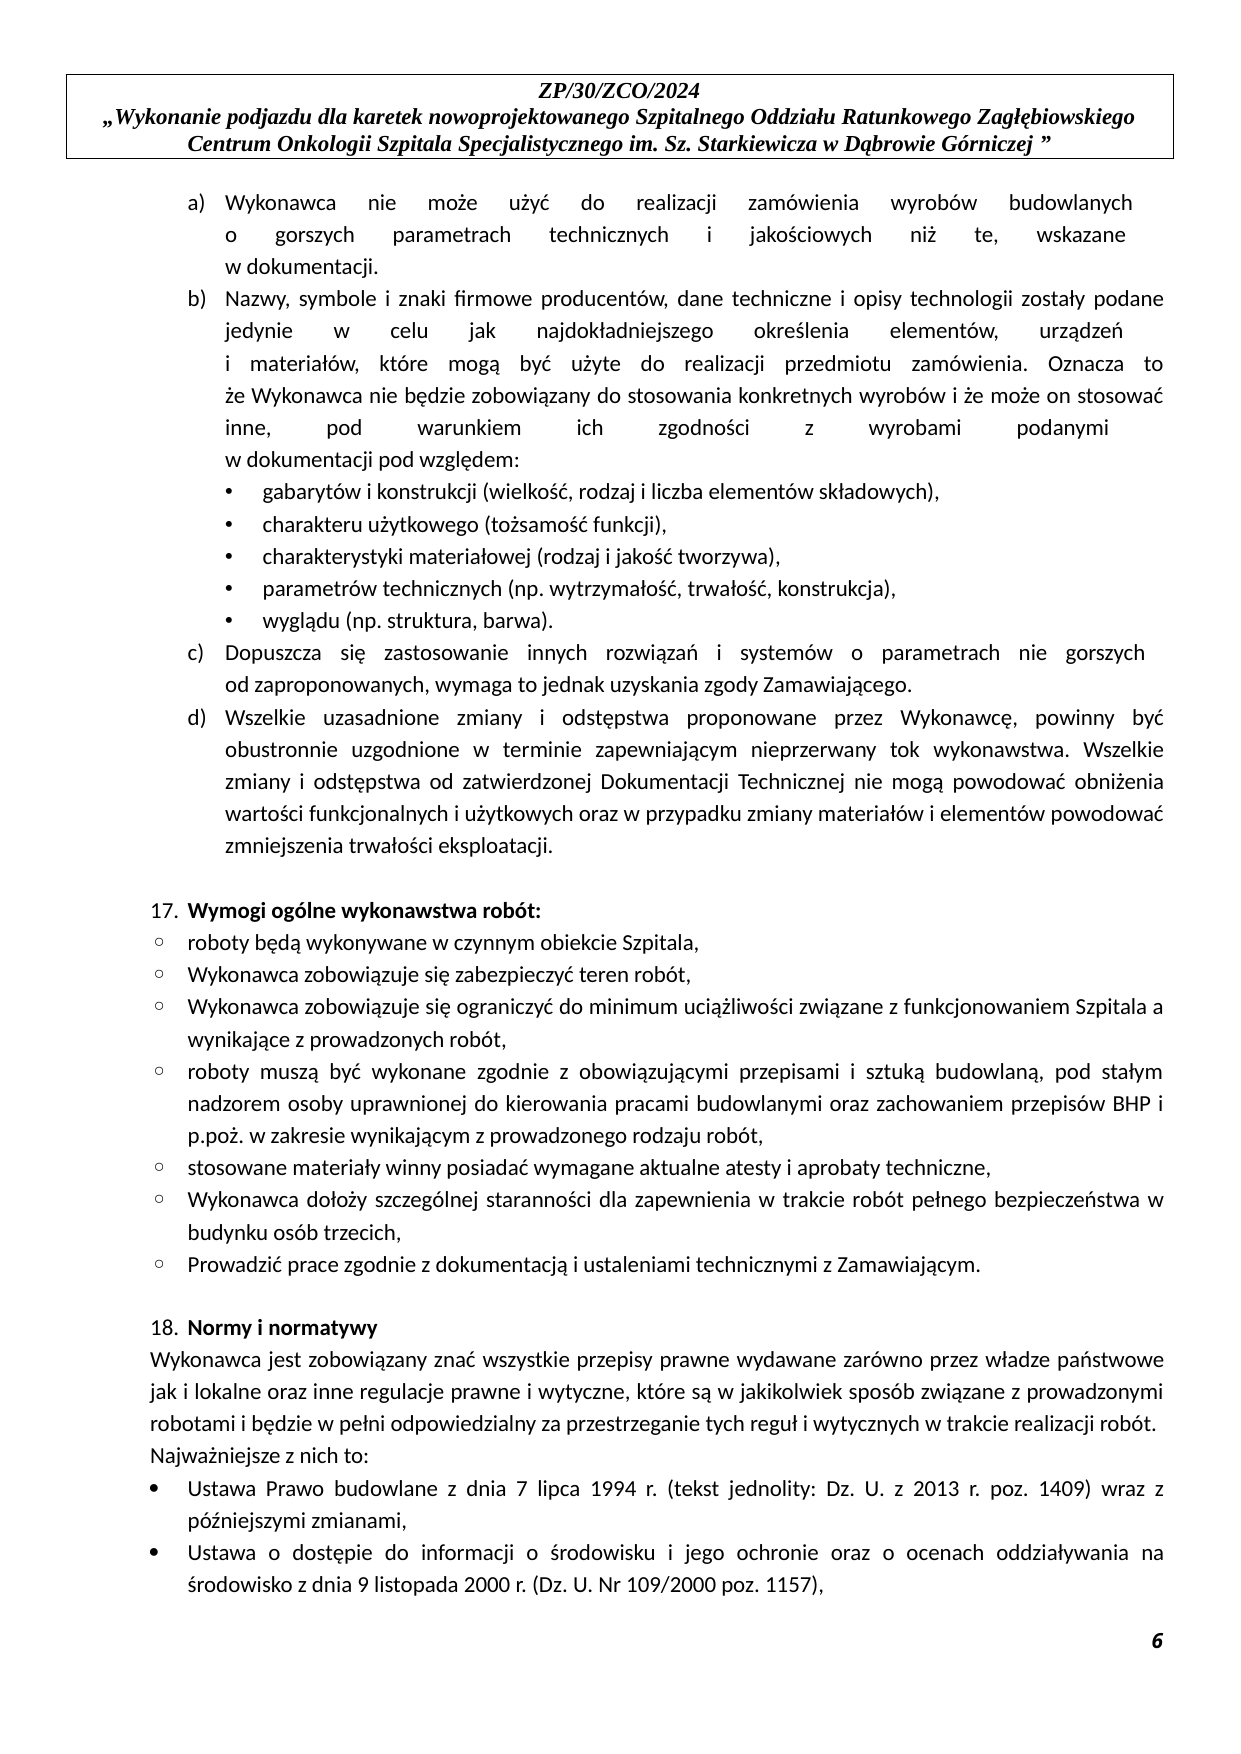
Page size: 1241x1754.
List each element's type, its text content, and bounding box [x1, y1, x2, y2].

list Wykonawca dołoży szczególnej staranności dla zapewnienia w trakcie robót pełnego bezpieczeństwa w budynku osób trzecich, [150, 1186, 1165, 1246]
list Normy i normatywy [150, 1313, 1165, 1341]
list gabarytów i konstrukcji (wielkość, rodzaj i liczba elementów składowych), [225, 477, 1165, 506]
list stosowane materiały winny posiadać wymagane aktualne atesty i aprobaty techniczne, [150, 1153, 1165, 1181]
list wyglądu (np. struktura, barwa). [225, 606, 1165, 634]
list Prowadzić prace zgodnie z dokumentacją i ustaleniami technicznymi z Zamawiającym. [150, 1250, 1165, 1278]
text Najważniejsze z nich to: [150, 1441, 1165, 1469]
list Wykonawca zobowiązuje się zabezpieczyć teren robót, [150, 960, 1165, 988]
list Wszelkie uzasadnione zmiany i odstępstwa proponowane przez Wykonawcę, powinny być obustronnie uzgodnione w terminie zapewniającym nieprzerwany tok wykonawstwa. Wszelkie zmiany i odstępstwa od zatwierdzonej Dokumentacji Technicznej nie mogą powodować obniżenia wartości funkcjonalnych i użytkowych oraz w przypadku zmiany materiałów i elementów powodować zmniejszenia trwałości eksploatacji. [187, 703, 1165, 859]
list Dopuszcza się zastosowanie innych rozwiązań i systemów o parametrach nie gorszych od zaproponowanych, wymaga to jednak uzyskania zgody Zamawiającego. [187, 638, 1165, 699]
list parametrów technicznych (np. wytrzymałość, trwałość, konstrukcja), [225, 574, 1165, 602]
list roboty muszą być wykonane zgodnie z obowiązującymi przepisami i sztuką budowlaną, pod stałym nadzorem osoby uprawnionej do kierowania pracami budowlanymi oraz zachowaniem przepisów BHP i p.poż. w zakresie wynikającym z prowadzonego rodzaju robót, [150, 1057, 1165, 1149]
list Ustawa o dostępie do informacji o środowisku i jego ochronie oraz o ocenach oddziaływania na środowisko z dnia 9 listopada 2000 r. (Dz. U. Nr 109/2000 poz. 1157), [150, 1538, 1165, 1598]
list Wykonawca zobowiązuje się ograniczyć do minimum uciążliwości związane z funkcjonowaniem Szpitala a wynikające z prowadzonych robót, [150, 992, 1165, 1053]
list Nazwy, symbole i znaki firmowe producentów, dane techniczne i opisy technologii zostały podane jedynie w celu jak najdokładniejszego określenia elementów, urządzeń i materiałów, które mogą być użyte do realizacji przedmiotu zamówienia. Oznacza to że Wykonawca nie będzie zobowiązany do stosowania konkretnych wyrobów i że może on stosować inne, pod warunkiem ich zgodności z wyrobami podanymi w dokumentacji pod względem: [187, 284, 1165, 473]
list Wykonawca nie może użyć do realizacji zamówienia wyrobów budowlanych o gorszych parametrach technicznych i jakościowych niż te, wskazane w dokumentacji. [187, 188, 1165, 280]
list Ustawa Prawo budowlane z dnia 7 lipca 1994 r. (tekst jednolity: Dz. U. z 2013 r. poz. 1409) wraz z późniejszymi zmianami, [150, 1474, 1165, 1534]
text Wykonawca jest zobowiązany znać wszystkie przepisy prawne wydawane zarówno przez władze państwowe jak i lokalne oraz inne regulacje prawne i wytyczne, które są w jakikolwiek sposób związane z prowadzonymi robotami i będzie w pełni odpowiedzialny za przestrzeganie tych reguł i wytycznych w trakcie realizacji robót. [150, 1345, 1165, 1437]
list Wymogi ogólne wykonawstwa robót: [150, 896, 1165, 924]
list charakterystyki materiałowej (rodzaj i jakość tworzywa), [225, 542, 1165, 570]
list roboty będą wykonywane w czynnym obiekcie Szpitala, [150, 928, 1165, 956]
list charakteru użytkowego (tożsamość funkcji), [225, 510, 1165, 538]
